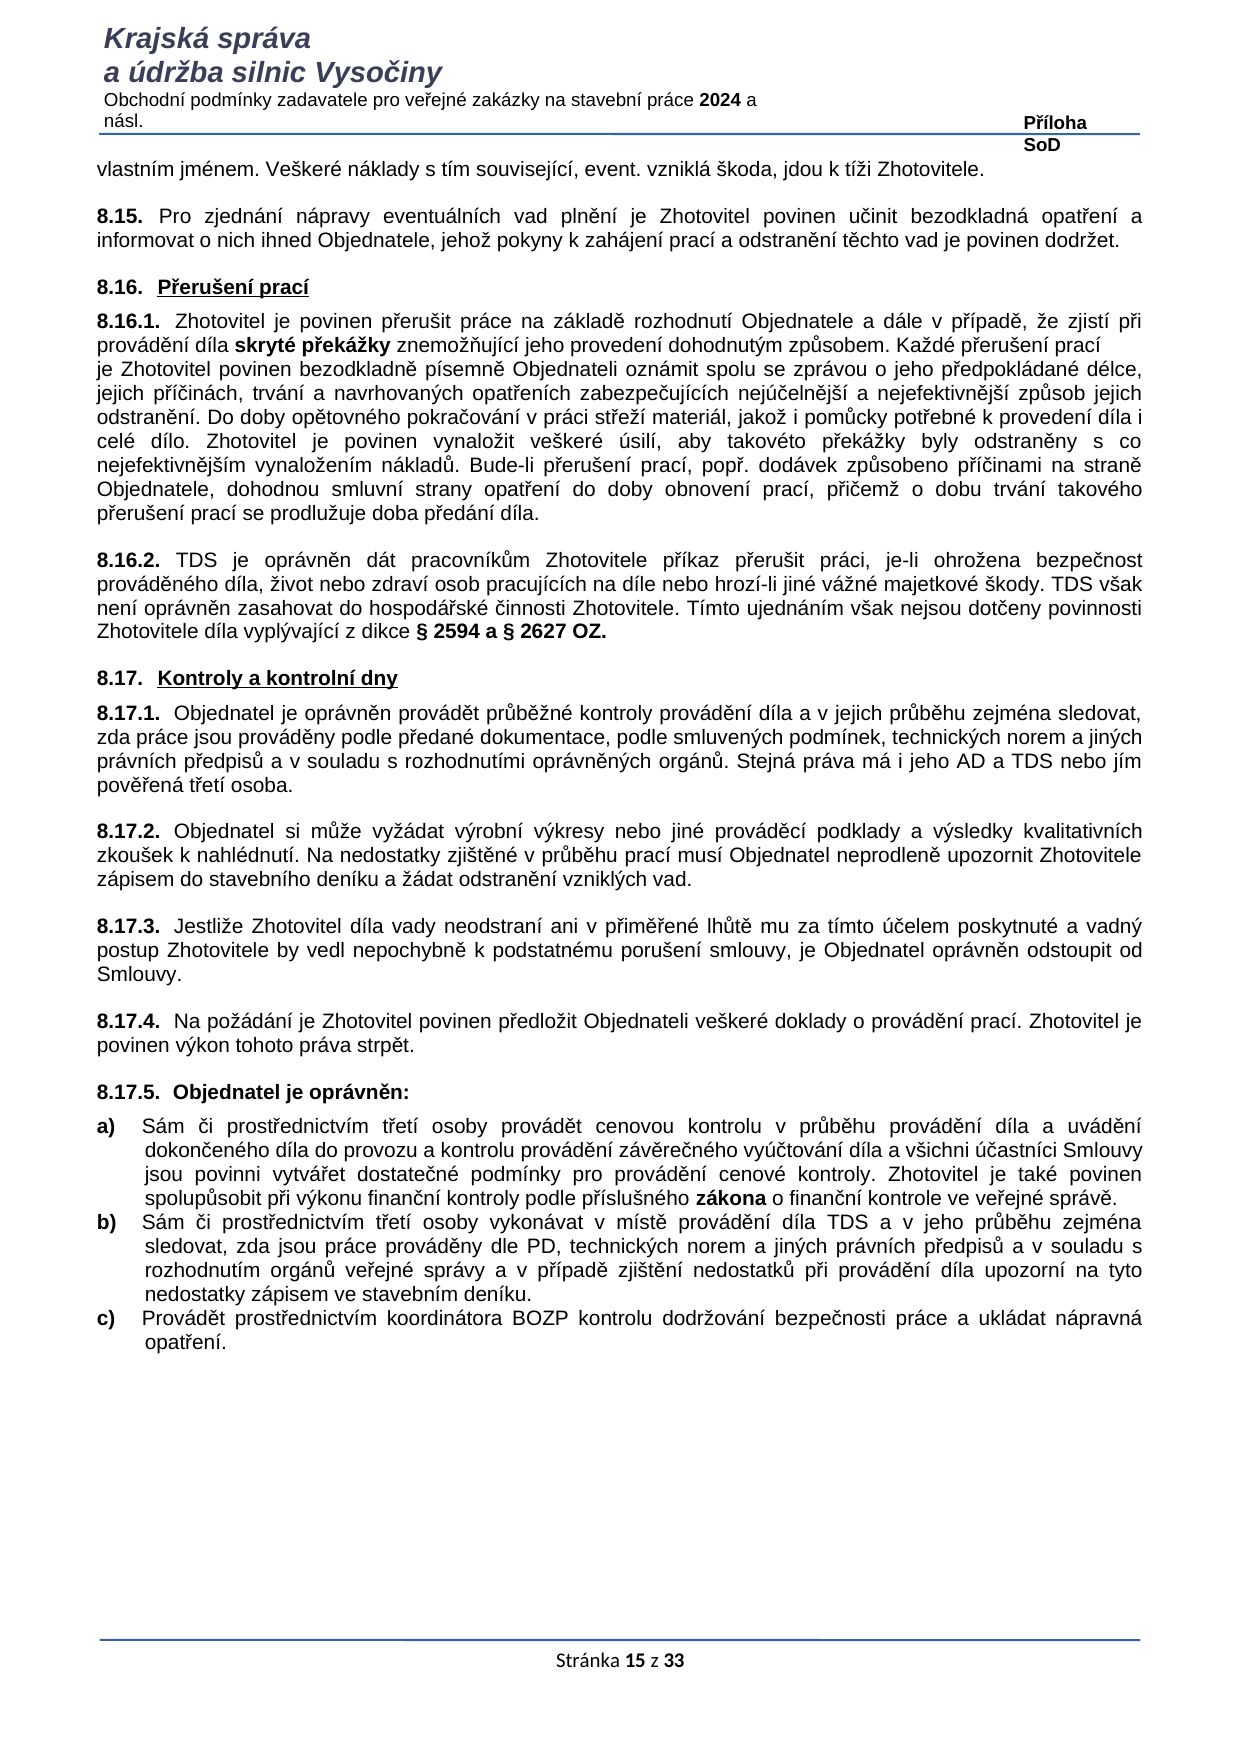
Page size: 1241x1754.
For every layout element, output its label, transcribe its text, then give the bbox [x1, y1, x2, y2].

list Zhotovitel je povinen přerušit práce na základě rozhodnutí Objednatele a dále v případě, že zjistí při provádění díla skryté překážky znemožňující jeho provedení dohodnutým způsobem. Každé přerušení prací [97, 309, 1144, 357]
text je Zhotovitel povinen bezodkladně písemně Objednateli oznámit spolu se zprávou o jeho předpokládané délce, jejich příčinách, trvání a navrhovaných opatřeních zabezpečujících nejúčelnější a nejefektivnější způsob jejich odstranění. Do doby opětovného pokračování v práci střeží materiál, jakož i pomůcky potřebné k provedení díla i celé dílo. Zhotovitel je povinen vynaložit veškeré úsilí, aby takovéto překážky byly odstraněny s co nejefektivnějším vynaložením nákladů. Bude-li přerušení prací, popř. dodávek způsobeno příčinami na straně Objednatele, dohodnou smluvní strany opatření do doby obnovení prací, přičemž o dobu trvání takového přerušení prací se prodlužuje doba předání díla. [97, 357, 1144, 524]
list Objednatel je oprávněn: [97, 1080, 1144, 1104]
list Provádět prostřednictvím koordinátora BOZP kontrolu dodržování bezpečnosti práce a ukládat nápravná opatření. [97, 1306, 1144, 1354]
list Objednatel si může vyžádat výrobní výkresy nebo jiné prováděcí podklady a výsledky kvalitativních zkoušek k nahlédnutí. Na nedostatky zjištěné v průběhu prací musí Objednatel neprodleně upozornit Zhotovitele zápisem do stavebního deníku a žádat odstranění vzniklých vad. [97, 819, 1144, 891]
list Jestliže Zhotovitel díla vady neodstraní ani v přiměřené lhůtě mu za tímto účelem poskytnuté a vadný postup Zhotovitele by vedl nepochybně k podstatnému porušení smlouvy, je Objednatel oprávněn odstoupit od Smlouvy. [97, 914, 1144, 986]
list Přerušení prací [97, 274, 1144, 298]
list Objednatel je oprávněn provádět průběžné kontroly provádění díla a v jejich průběhu zejména sledovat, zda práce jsou prováděny podle předané dokumentace, podle smluvených podmínek, technických norem a jiných právních předpisů a v souladu s rozhodnutími oprávněných orgánů. Stejná práva má i jeho AD a TDS nebo jím pověřená třetí osoba. [97, 701, 1144, 796]
list Na požádání je Zhotovitel povinen předložit Objednateli veškeré doklady o provádění prací. Zhotovitel je povinen výkon tohoto práva strpět. [97, 1009, 1144, 1057]
list Sám či prostřednictvím třetí osoby provádět cenovou kontrolu v průběhu provádění díla a uvádění dokončeného díla do provozu a kontrolu provádění závěrečného vyúčtování díla a všichni účastníci Smlouvy jsou povinni vytvářet dostatečné podmínky pro provádění cenové kontroly. Zhotovitel je také povinen spolupůsobit při výkonu finanční kontroly podle příslušného zákona o finanční kontrole ve veřejné správě. [97, 1114, 1144, 1210]
list TDS je oprávněn dát pracovníkům Zhotovitele příkaz přerušit práci, je-li ohrožena bezpečnost prováděného díla, život nebo zdraví osob pracujících na díle nebo hrozí-li jiné vážné majetkové škody. TDS však není oprávněn zasahovat do hospodářské činnosti Zhotovitele. Tímto ujednáním však nejsou dotčeny povinnosti Zhotovitele díla vyplývající z dikce § 2594 a § 2627 OZ. [97, 547, 1144, 643]
list Pro zjednání nápravy eventuálních vad plnění je Zhotovitel povinen učinit bezodkladná opatření a informovat o nich ihned Objednatele, jehož pokyny k zahájení prací a odstranění těchto vad je povinen dodržet. [97, 204, 1144, 252]
list Sám či prostřednictvím třetí osoby vykonávat v místě provádění díla TDS a v jeho průběhu zejména sledovat, zda jsou práce prováděny dle PD, technických norem a jiných právních předpisů a v souladu s rozhodnutím orgánů veřejné správy a v případě zjištění nedostatků při provádění díla upozorní na tyto nedostatky zápisem ve stavebním deníku. [97, 1210, 1144, 1306]
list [97, 157, 1144, 181]
list Kontroly a kontrolní dny [97, 666, 1144, 690]
